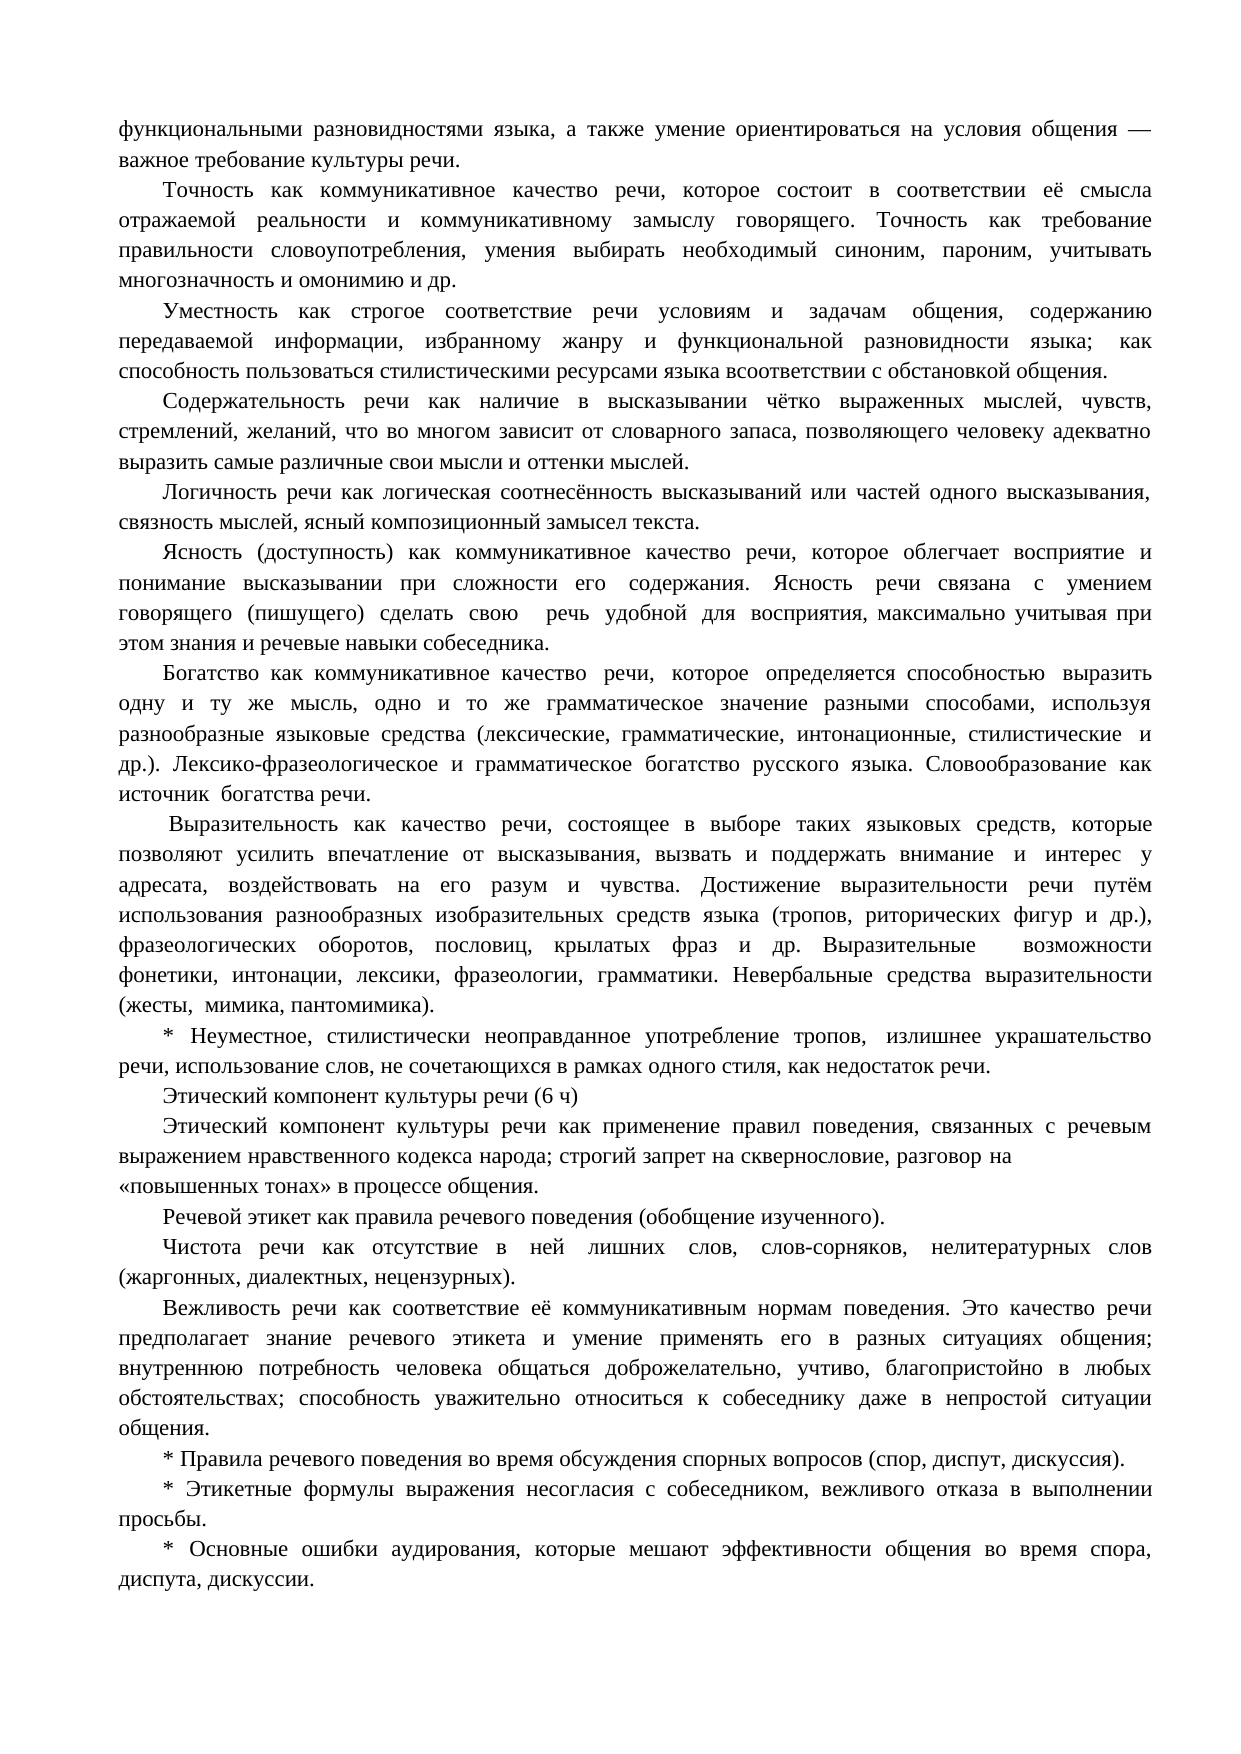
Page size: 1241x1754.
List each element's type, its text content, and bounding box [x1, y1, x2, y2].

text Чистота речи как отсутствие в ней лишних слов, слов-сорняков, нелитературных слов (жаргонных, диалектных, нецензурных). [118, 1233, 1152, 1290]
list Правила речевого поведения во время обсуждения спорных вопросов (спор, диспут, дискуссия). [162, 1445, 1163, 1471]
list Неуместное, стилистически неоправданное употребление тропов, излишнее украшательство речи, использование слов, не сочетающихся в рамках одного стиля, как недостаток речи. [118, 1022, 1152, 1078]
text Содержательность речи как наличие в высказывании чётко выраженных мыслей, чувств, стремлений, желаний, что во многом зависит от словарного запаса, позволяющего человеку адекватно выразить самые различные свои мысли и оттенки мыслей. [118, 387, 1152, 474]
text Логичность речи как логическая соотнесённость высказываний или частей одного высказывания, связность мыслей, ясный композиционный замысел текста. [118, 478, 1152, 534]
text Уместность как строгое соответствие речи условиям и задачам общения, содержанию передаваемой информации, избранному жанру и функциональной разновидности языка; как способность пользоваться стилистическими ресурсами языка всоответствии с обстановкой общения. [118, 297, 1152, 383]
list Этикетные формулы выражения несогласия с собеседником, вежливого отказа в выполнении просьбы. [118, 1475, 1152, 1531]
text Этический компонент культуры речи (6 ч) [162, 1082, 1163, 1108]
text Выразительность как качество речи, состоящее в выборе таких языковых средств, которые позволяют усилить впечатление от высказывания, вызвать и поддержать внимание и интерес у адресата, воздействовать на его разум и чувства. Достижение выразительности речи путём использования разнообразных изобразительных средств языка (тропов, риторических фигур и др.), фразеологических оборотов, пословиц, крылатых фраз и др. Выразительные возможности фонетики, интонации, лексики, фразеологии, грамматики. Невербальные средства выразительности (жесты, мимика, пантомимика). [118, 810, 1152, 1018]
text «повышенных тонах» в процессе общения. [118, 1173, 1163, 1199]
text функциональными разновидностями языка, а также умение ориентироваться на условия общения — важное требование культуры речи. [118, 115, 1152, 172]
text Вежливость речи как соответствие её коммуникативным нормам поведения. Это качество речи предполагает знание речевого этикета и умение применять его в разных ситуациях общения; внутреннюю потребность человека общаться доброжелательно, учтиво, благопристойно в любых обстоятельствах; способность уважительно относиться к собеседнику даже в непростой ситуации общения. [118, 1294, 1152, 1441]
list Основные ошибки аудирования, которые мешают эффективности общения во время спора, диспута, дискуссии. [118, 1535, 1152, 1592]
text Речевой этикет как правила речевого поведения (обобщение изученного). [162, 1203, 1163, 1229]
text Этический компонент культуры речи как применение правил поведения, связанных с речевым выражением нравственного кодекса народа; строгий запрет на сквернословие, разговор на [118, 1112, 1152, 1169]
text Богатство как коммуникативное качество речи, которое определяется способностью выразить одну и ту же мысль, одно и то же грамматическое значение разными способами, используя разнообразные языковые средства (лексические, грамматические, интонационные, стилистические и др.). Лексико-фразеологическое и грамматическое богатство русского языка. Словообразование как источник богатства речи. [118, 659, 1152, 806]
text Ясность (доступность) как коммуникативное качество речи, которое облегчает восприятие и понимание высказывании при сложности его содержания. Ясность речи связана с умением говорящего (пишущего) сделать свою речь удобной для восприятия, максимально учитывая при этом знания и речевые навыки собеседника. [118, 538, 1152, 655]
text Точность как коммуникативное качество речи, которое состоит в соответствии её смысла отражаемой реальности и коммуникативному замыслу говорящего. Точность как требование правильности словоупотребления, умения выбирать необходимый синоним, пароним, учитывать многозначность и омонимию и др. [118, 176, 1152, 293]
